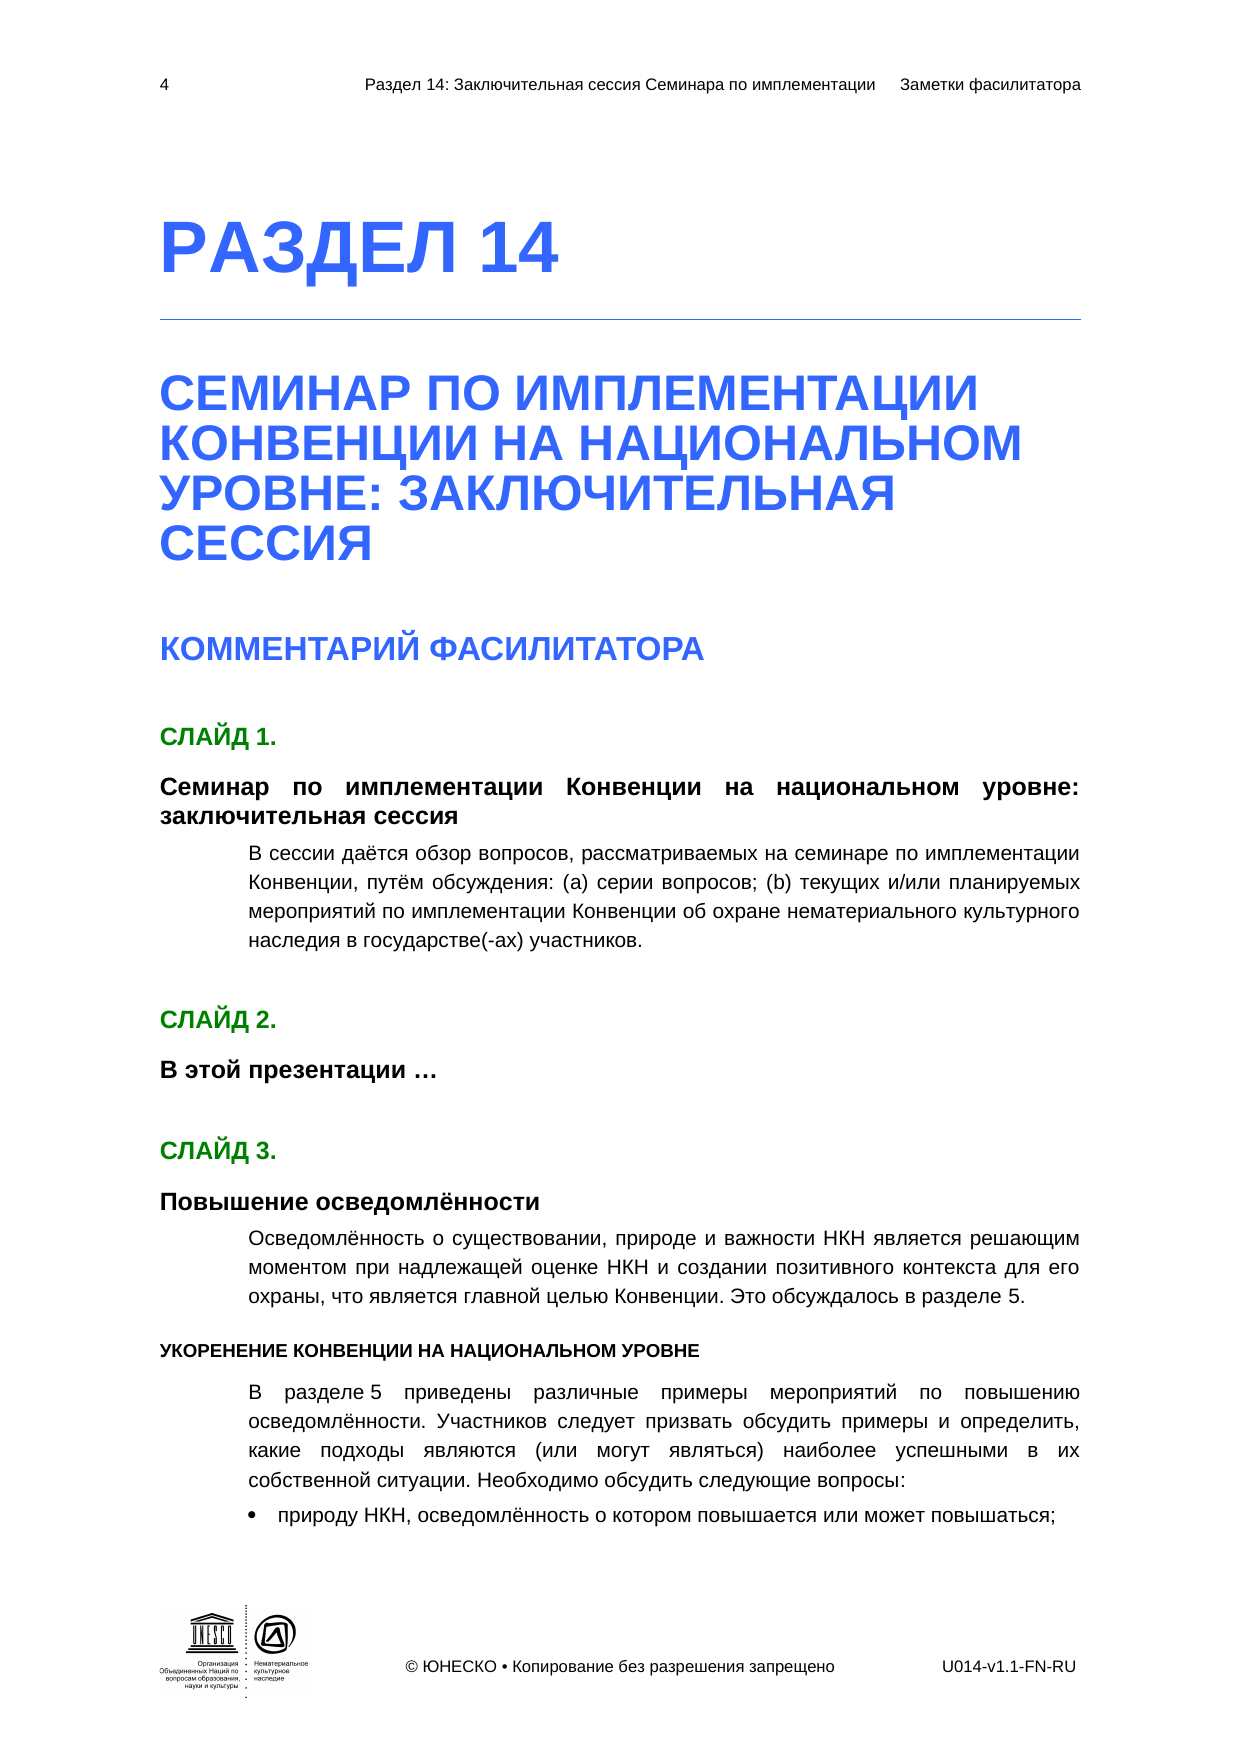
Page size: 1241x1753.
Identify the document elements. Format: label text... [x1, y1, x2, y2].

subtitle укоренение конвенции на национальном уровне [159, 1334, 1081, 1364]
text семинар по имплементации конвенции на национальном уровне: заключительная сессия [159, 370, 1081, 570]
picture [159, 1605, 310, 1698]
text В сессии даётся обзор вопросов, рассматриваемых на семинаре по имплементации Конвенции, путём обсуждения: (a) серии вопросов; (b) текущих и/или планируемых мероприятий по имплементации Конвенции об охране нематериального культурного наследия в государстве(-ах) участников. [248, 837, 1081, 953]
text Осведомлённость о существовании, природе и важности НКН является решающим моментом при надлежащей оценке НКН и создании позитивного контекста для его охраны, что является главной целью Конвенции. Это обсуждалось в разделе 5. [248, 1222, 1081, 1309]
text природу НКН, осведомлённость о котором повышается или может повышаться; [248, 1499, 1081, 1528]
text Повышение осведомлённости [159, 1187, 1081, 1216]
text Семинар по имплементации Конвенции на национальном уровне: заключительная сессия [159, 772, 1081, 830]
subtitle слайд 3. [159, 1134, 1081, 1166]
subtitle слайд 1. [159, 720, 1081, 751]
text В разделе 5 приведены различные примеры мероприятий по повышению осведомлённости. Участников следует призвать обсудить примеры и определить, какие подходы являются (или могут являться) наиболее успешными в их собственной ситуации. Необходимо обсудить следующие вопросы: [248, 1376, 1081, 1493]
subtitle слайд 2. [159, 1003, 1081, 1034]
text комментарий фасилитатора [159, 620, 1081, 670]
text раздел 14 [159, 202, 1081, 320]
text В этой презентации … [159, 1055, 1081, 1084]
